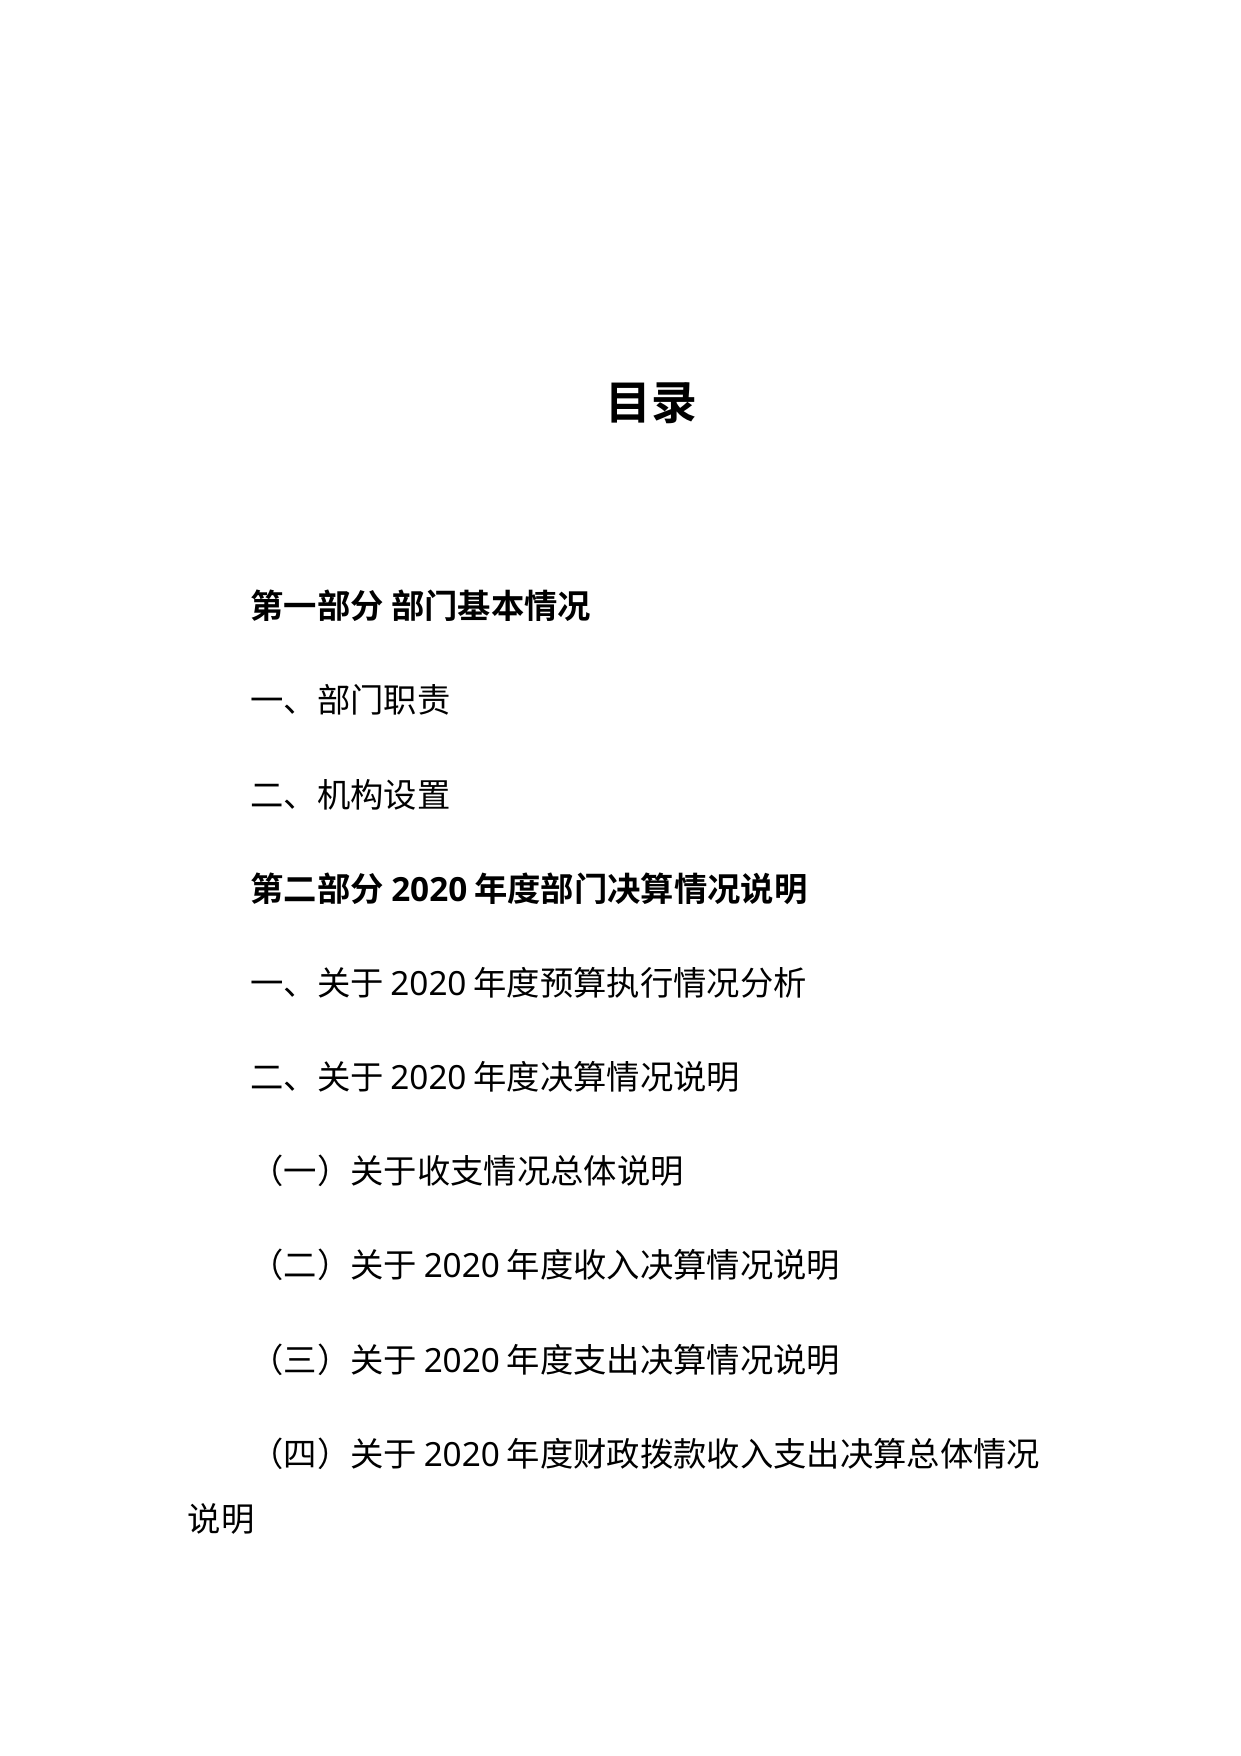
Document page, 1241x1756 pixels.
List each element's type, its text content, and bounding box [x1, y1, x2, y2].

text 第二部分 2020年度部门决算情况说明 [187, 854, 1053, 919]
text （二）关于2020年度收入决算情况说明 [187, 1231, 1053, 1296]
text 二、机构设置 [187, 760, 1053, 825]
text 二、关于2020年度决算情况说明 [187, 1043, 1053, 1108]
text 目录 [187, 351, 1053, 448]
text （一）关于收支情况总体说明 [187, 1137, 1053, 1202]
text 一、部门职责 [187, 666, 1053, 731]
text 一、关于2020年度预算执行情况分析 [187, 948, 1053, 1013]
text （三）关于2020年度支出决算情况说明 [187, 1325, 1053, 1390]
text （四）关于2020年度财政拨款收入支出决算总体情况说明 [187, 1419, 1053, 1549]
text 第一部分 部门基本情况 [187, 572, 1053, 637]
